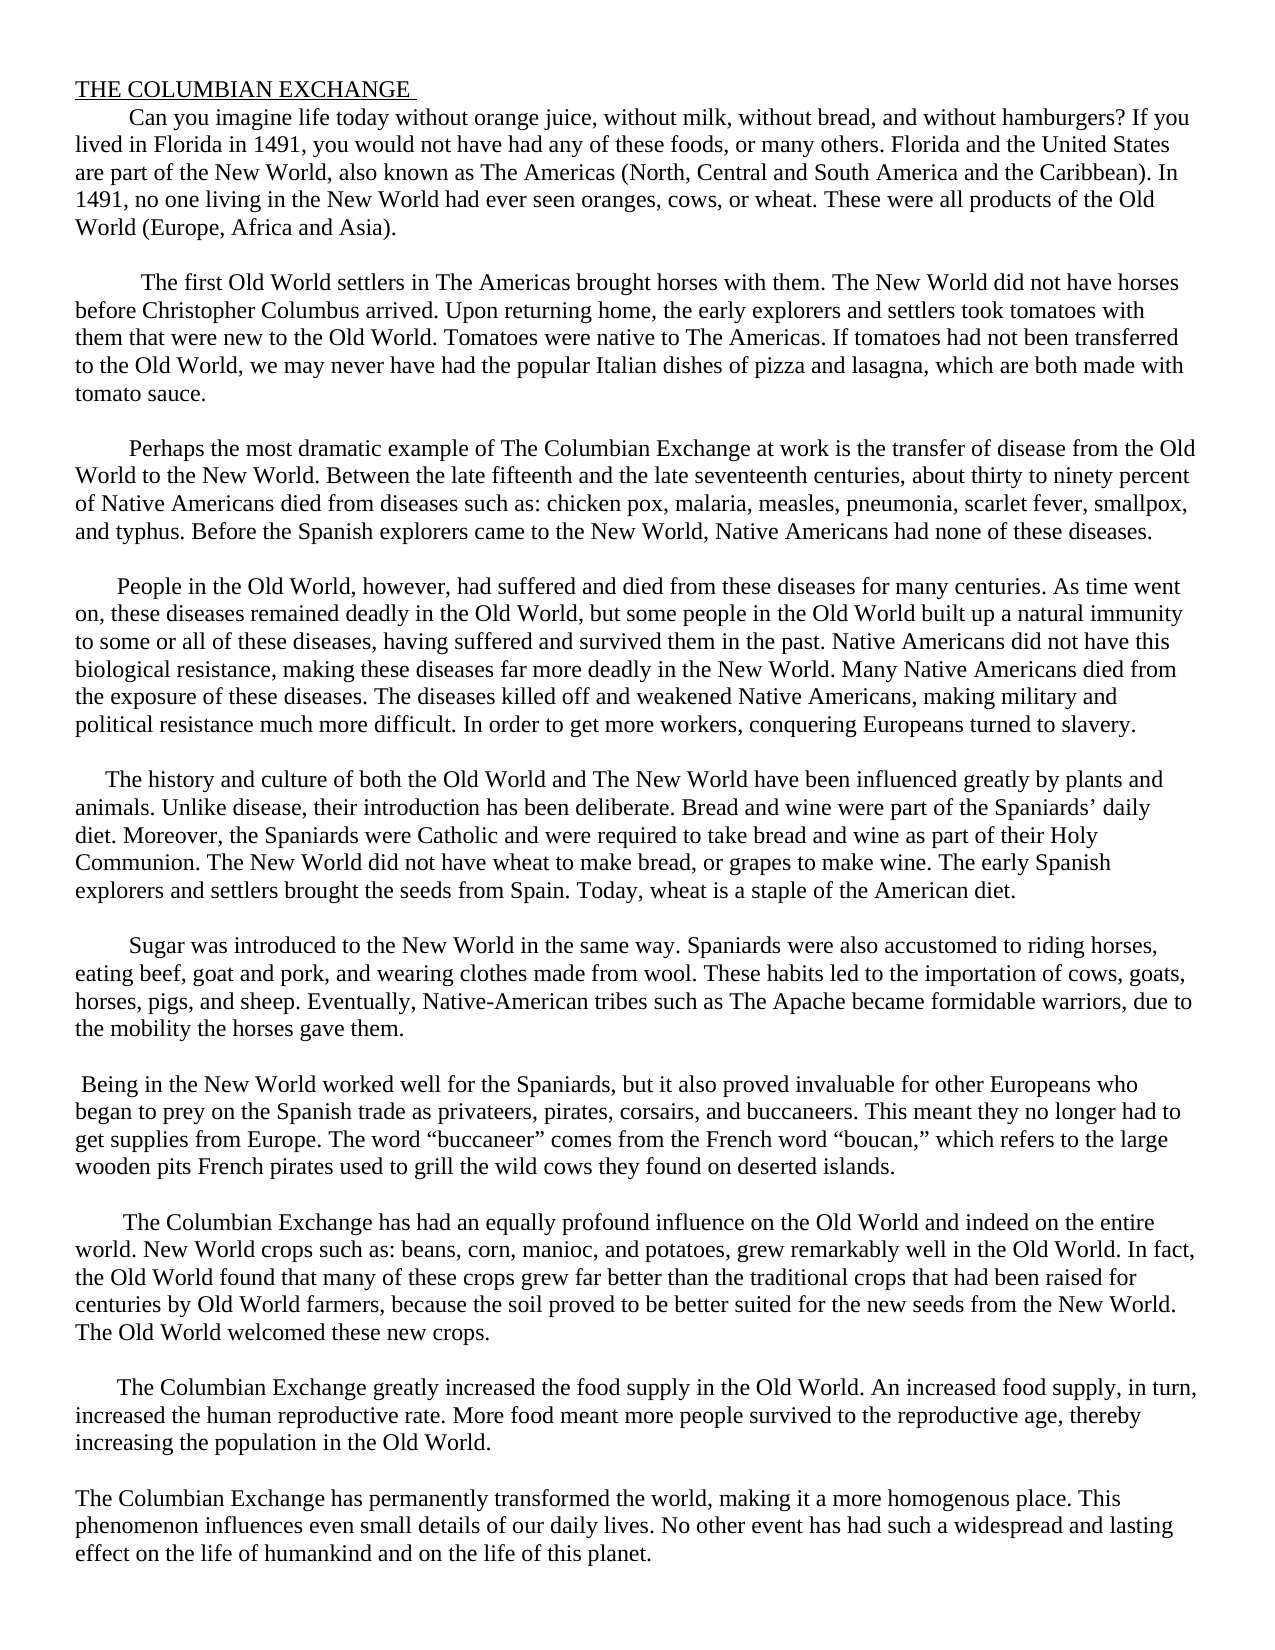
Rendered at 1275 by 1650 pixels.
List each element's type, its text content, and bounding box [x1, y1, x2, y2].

text The Columbian Exchange greatly increased the food supply in the Old World. An increased food supply, in turn, increased the human reproductive rate. More food meant more people survived to the reproductive age, thereby increasing the population in the Old World. [75, 1373, 1200, 1456]
text The Columbian Exchange has permanently transformed the world, making it a more homogenous place. This phenomenon influences even small details of our daily lives. No other event has had such a widespread and lasting effect on the life of humankind and on the life of this planet. [75, 1484, 1200, 1566]
text The history and culture of both the Old World and The New World have been influenced greatly by plants and animals. Unlike disease, their introduction has been deliberate. Bread and wine were part of the Spaniards’ daily diet. Moreover, the Spaniards were Catholic and were required to take bread and wine as part of their Holy Communion. The New World did not have wheat to make bread, or grapes to make wine. The early Spanish explorers and settlers brought the seeds from Spain. Today, wheat is a staple of the American diet. [75, 766, 1200, 903]
text People in the Old World, however, had suffered and died from these diseases for many centuries. As time went on, these diseases remained deadly in the Old World, but some people in the Old World built up a natural immunity to some or all of these diseases, having suffered and survived them in the past. Native Americans did not have this biological resistance, making these diseases far more deadly in the New World. Many Native Americans died from the exposure of these diseases. The diseases killed off and weakened Native Americans, making military and political resistance much more difficult. In order to get more workers, conquering Europeans turned to slavery. [75, 572, 1200, 737]
text Can you imagine life today without orange juice, without milk, without bread, and without hamburgers? If you lived in Florida in 1491, you would not have had any of these foods, or many others. Florida and the United States are part of the New World, also known as The Americas (North, Central and South America and the Caribbean). In 1491, no one living in the New World had ever seen oranges, cows, or wheat. These were all products of the Old World (Europe, Africa and Asia). [75, 103, 1200, 241]
text The first Old World settlers in The Americas brought horses with them. The New World did not have horses before Christopher Columbus arrived. Upon returning home, the early explorers and settlers took tomatoes with them that were new to the Old World. Tomatoes were native to The Americas. If tomatoes had not been transferred to the Old World, we may never have had the popular Italian dishes of pizza and lasagna, which are both made with tomato sauce. [75, 268, 1200, 406]
text Being in the New World worked well for the Spaniards, but it also proved invaluable for other Europeans who began to prey on the Spanish trade as privateers, pirates, corsairs, and buccaneers. This meant they no longer had to get supplies from Europe. The word “buccaneer” comes from the French word “boucan,” which refers to the large wooden pits French pirates used to grill the wild cows they found on deserted islands. [75, 1069, 1200, 1180]
text THE COLUMBIAN EXCHANGE [75, 75, 1200, 103]
text The Columbian Exchange has had an equally profound influence on the Old World and indeed on the entire world. New World crops such as: beans, corn, manioc, and potatoes, grew remarkably well in the Old World. In fact, the Old World found that many of these crops grew far better than the traditional crops that had been raised for centuries by Old World farmers, because the soil proved to be better suited for the new seeds from the New World. The Old World welcomed these new crops. [75, 1208, 1200, 1346]
text Perhaps the most dramatic example of The Columbian Exchange at work is the transfer of disease from the Old World to the New World. Between the late fifteenth and the late seventeenth centuries, about thirty to ninety percent of Native Americans died from diseases such as: chicken pox, malaria, measles, pneumonia, scarlet fever, smallpox, and typhus. Before the Spanish explorers came to the New World, Native Americans had none of these diseases. [75, 434, 1200, 544]
text Sugar was introduced to the New World in the same way. Spaniards were also accustomed to riding horses, eating beef, goat and pork, and wearing clothes made from wool. These habits led to the importation of cows, goats, horses, pigs, and sheep. Eventually, Native-American tribes such as The Apache became formidable warriors, due to the mobility the horses gave them. [75, 932, 1200, 1042]
